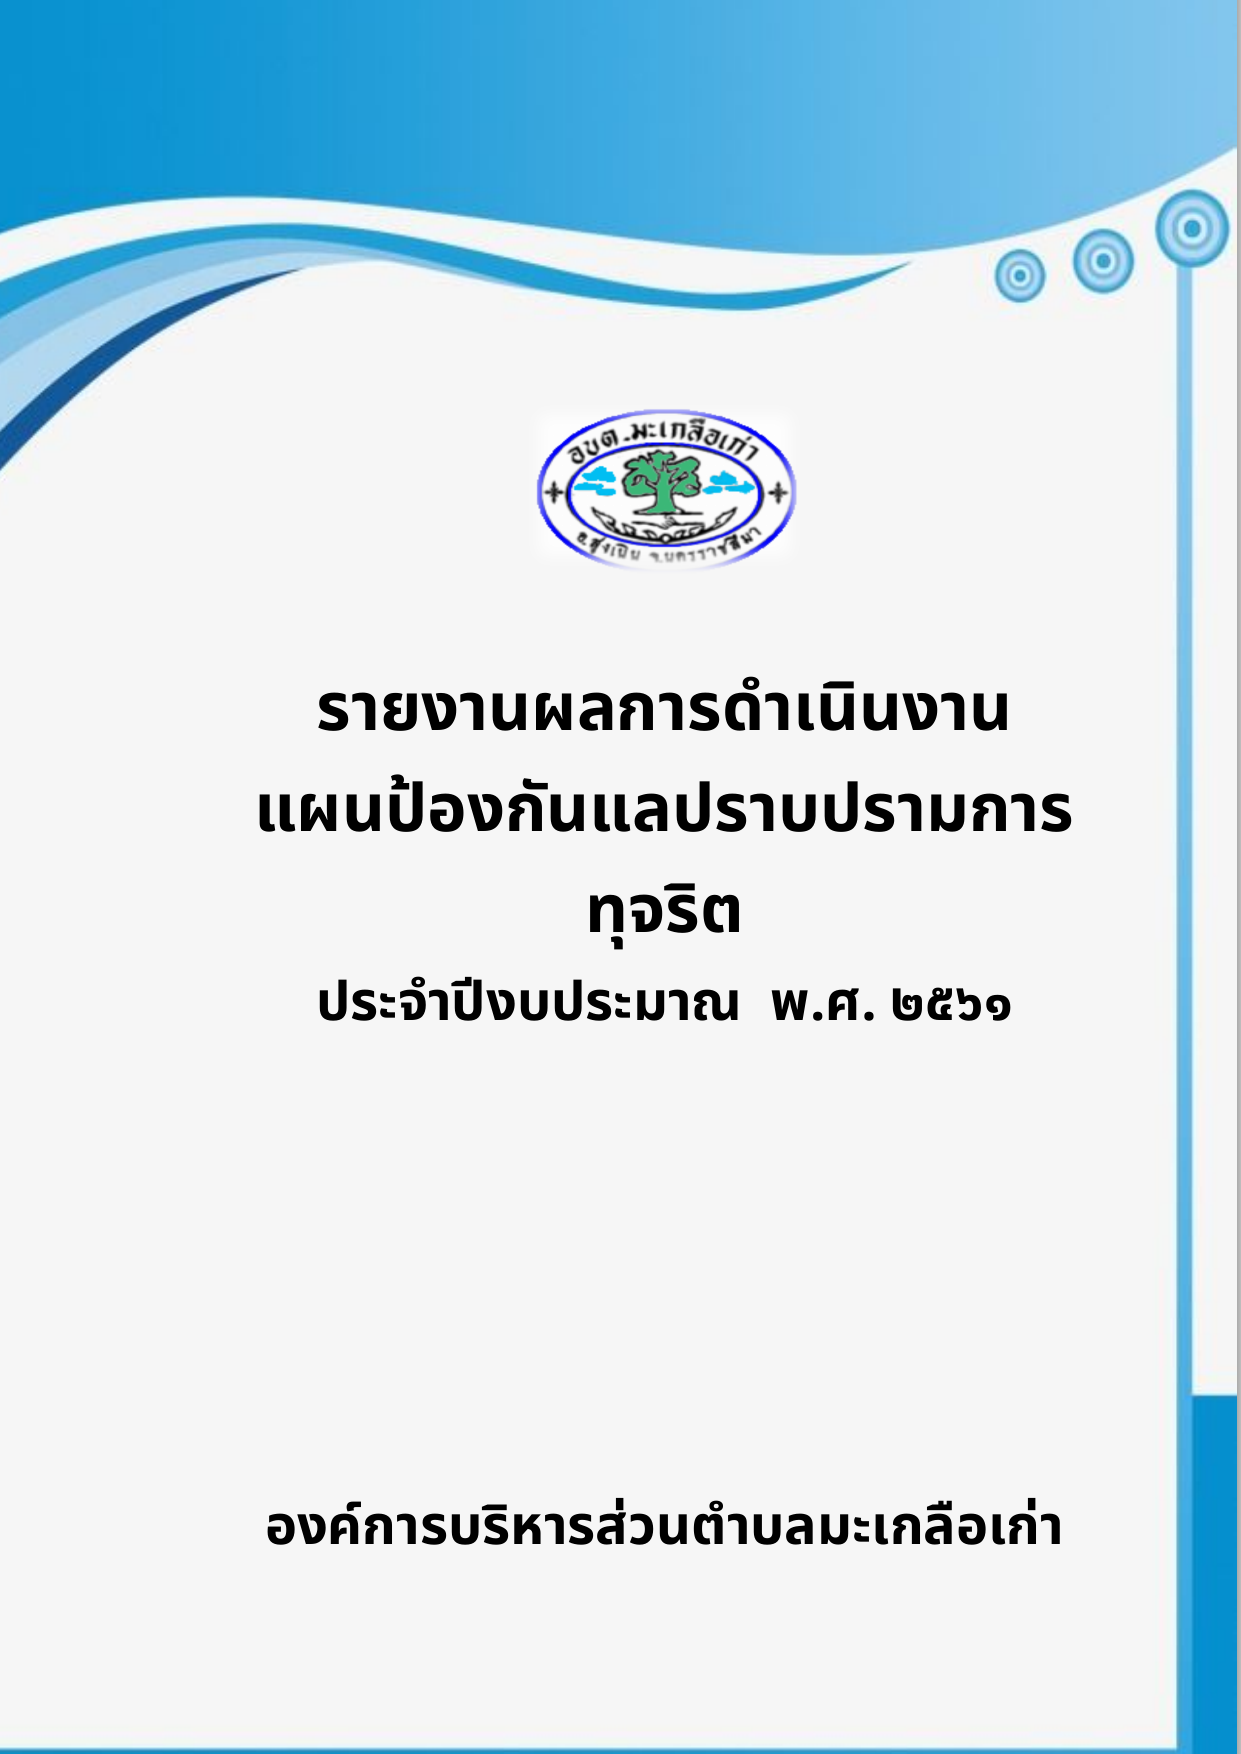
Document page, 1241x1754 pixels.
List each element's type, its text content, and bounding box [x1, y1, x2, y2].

text แผนป้องกันแลปราบปรามการทุจริต [177, 761, 1152, 962]
text รายงานผลการดำเนินงาน [177, 660, 1152, 761]
picture [0, 0, 1237, 1754]
text องค์การบริหารส่วนตำบลมะเกลือเก่า [177, 1487, 1152, 1569]
text ประจำปีงบประมาณ พ.ศ. ๒๕๖๑ [177, 962, 1152, 1044]
